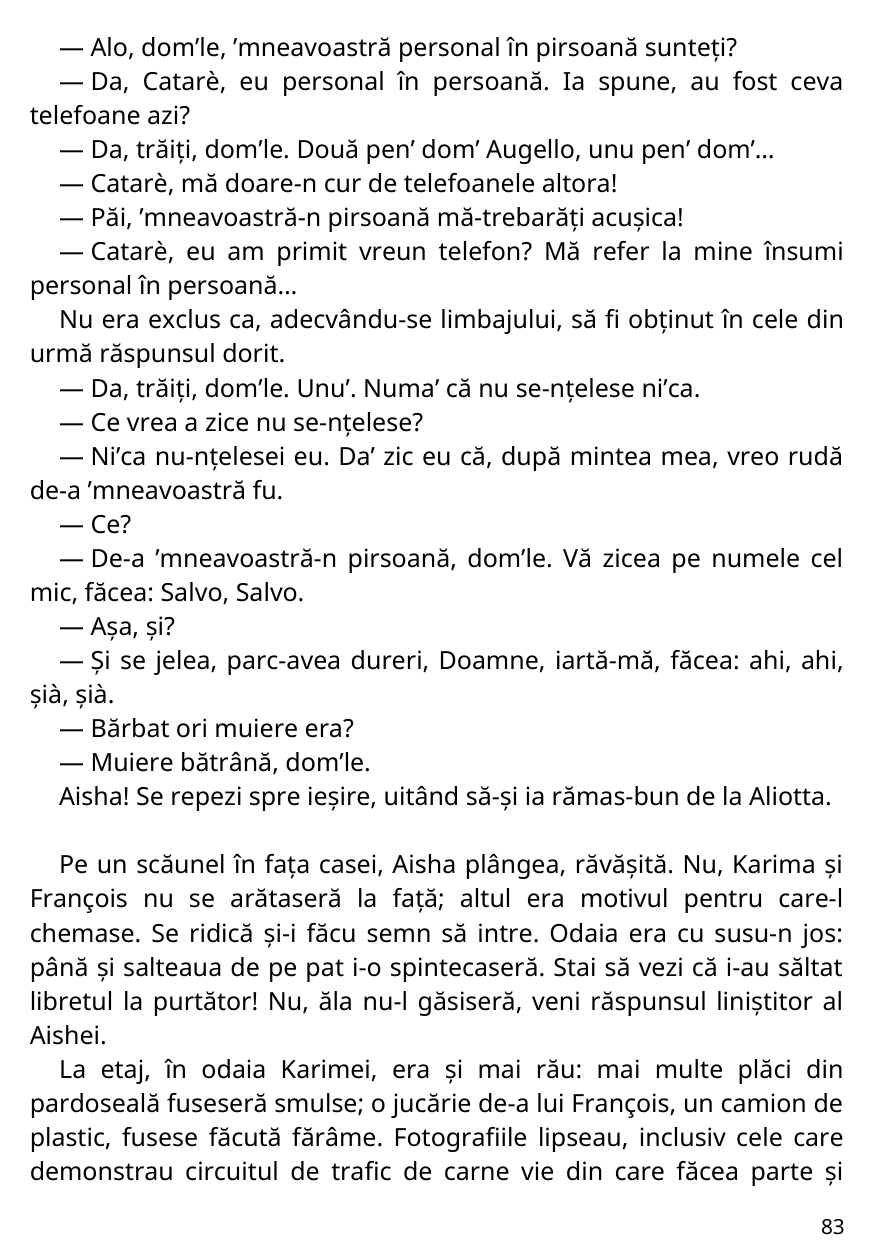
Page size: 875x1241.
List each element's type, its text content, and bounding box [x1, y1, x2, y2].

text — Muiere bătrână, dom’le. [29, 745, 844, 779]
text — Da, Catarè, eu personal în persoană. Ia spune, au fost ceva telefoane azi? [29, 64, 844, 132]
text — Ce vrea a zice nu se-nţelese? [29, 404, 844, 438]
text Nu era exclus ca, adecvându-se limbajului, să fi obţinut în cele din urmă răspunsul dorit. [29, 302, 844, 370]
text — Catarè, mă doare-n cur de telefoanele altora! [29, 166, 844, 200]
text — Alo, dom’le, ’mneavoastră personal în pirsoană sunteţi? [29, 29, 844, 64]
text — Catarè, eu am primit vreun telefon? Mă refer la mine însumi personal în persoană… [29, 234, 844, 302]
text — Şi se jelea, parc-avea dureri, Doamne, iartă-mă, făcea: ahi, ahi, şià, şià. [29, 643, 844, 711]
text — Da, trăiţi, dom’le. Două pen’ dom’ Augello, unu pen’ dom’… [29, 132, 844, 166]
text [29, 1051, 844, 1188]
text Aisha! Se repezi spre ieşire, uitând să-şi ia rămas-bun de la Aliotta. [29, 779, 844, 813]
text — De-a ’mneavoastră-n pirsoană, dom’le. Vă zicea pe numele cel mic, făcea: Salvo, Salvo. [29, 541, 844, 609]
text — Bărbat ori muiere era? [29, 711, 844, 745]
text — Da, trăiţi, dom’le. Unu’. Numa’ că nu se-nţelese ni’ca. [29, 370, 844, 404]
text Pe un scăunel în faţa casei, Aisha plângea, răvăşită. Nu, Karima şi François nu se arătaseră la faţă; altul era motivul pentru care-l chemase. Se ridică şi-i făcu semn să intre. Odaia era cu susu-n jos: până şi salteaua de pe pat i-o spintecaseră. Stai să vezi că i-au săltat libretul la purtător! Nu, ăla nu-l găsiseră, veni răspunsul liniştitor al Aishei. [29, 847, 844, 1051]
text — Ni’ca nu-nţelesei eu. Da’ zic eu că, după mintea mea, vreo rudă de-a ’mneavoastră fu. [29, 438, 844, 506]
text — Păi, ’mneavoastră-n pirsoană mă-trebarăţi acuşica! [29, 200, 844, 234]
text — Aşa, şi? [29, 609, 844, 643]
text — Ce? [29, 506, 844, 541]
